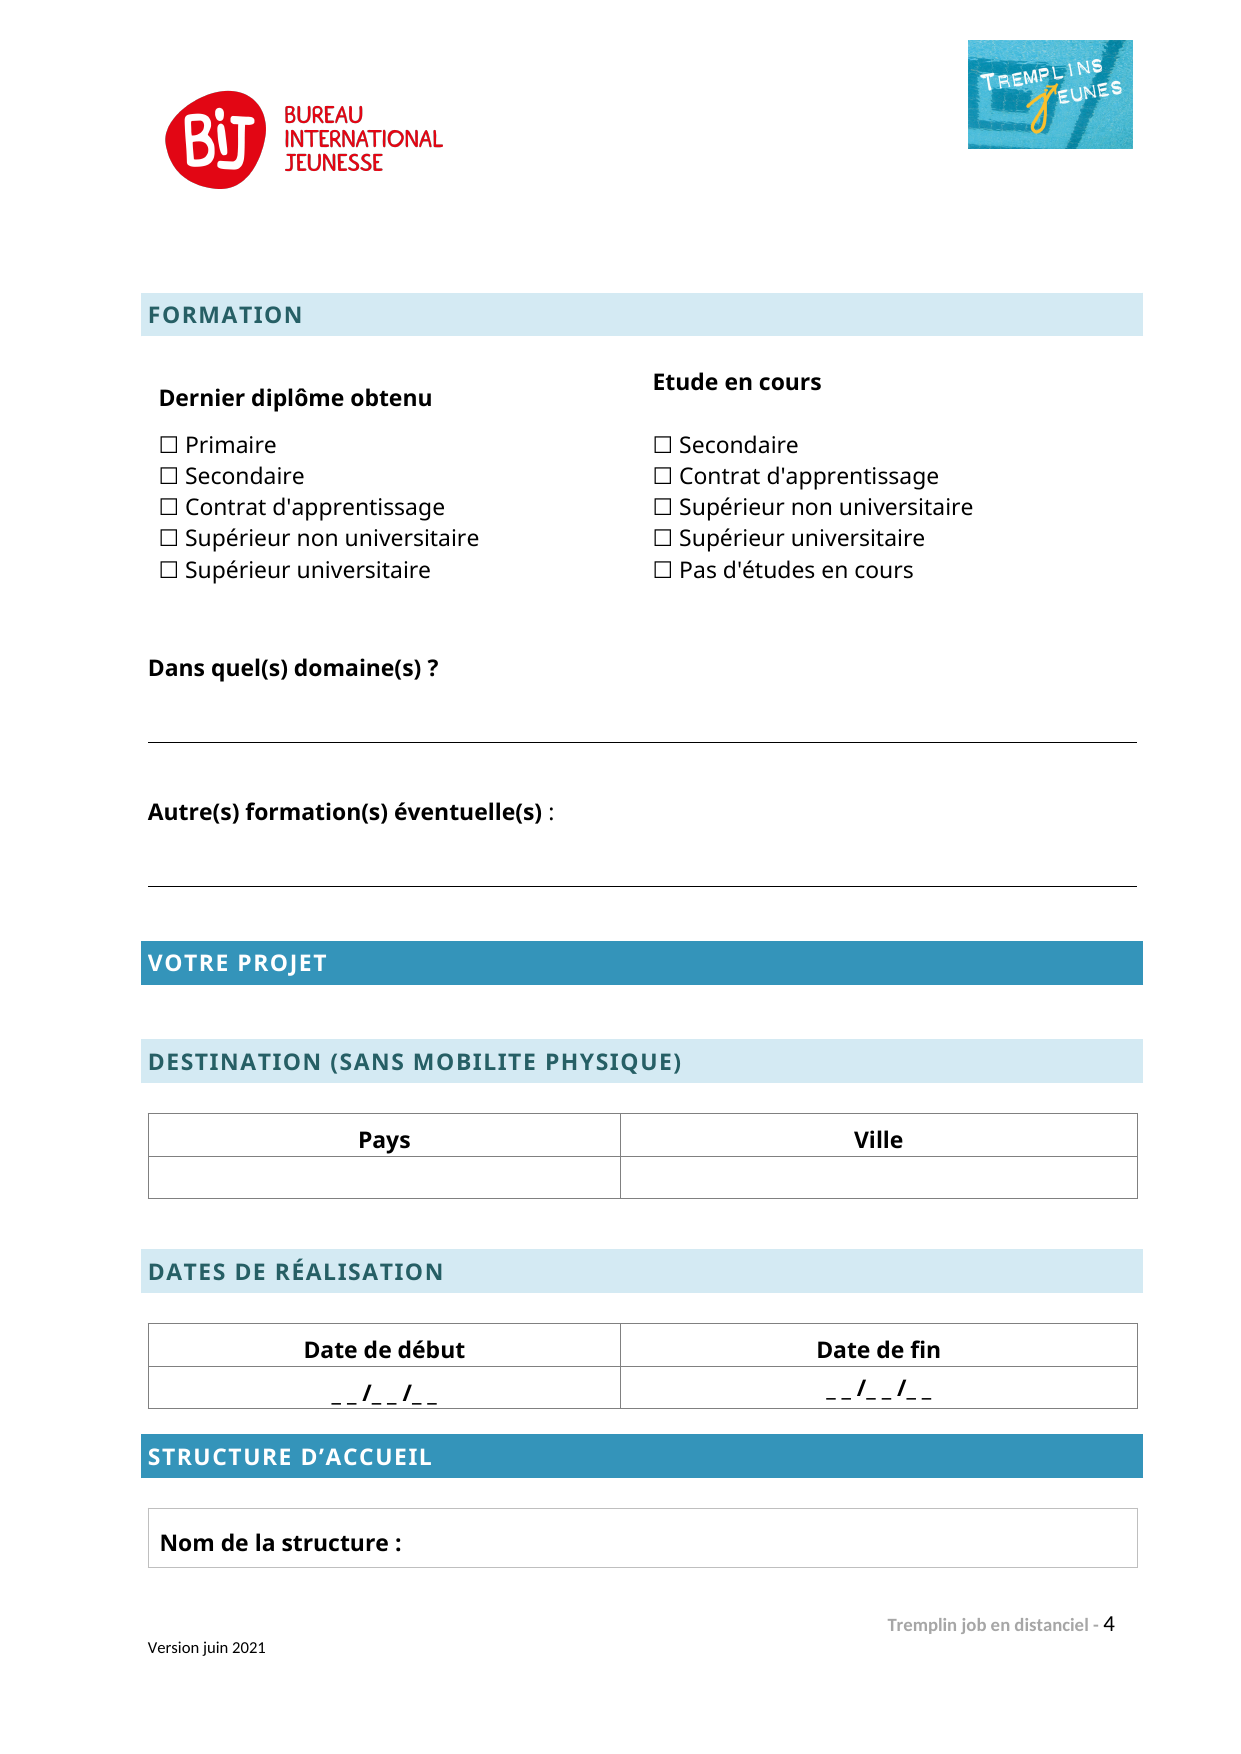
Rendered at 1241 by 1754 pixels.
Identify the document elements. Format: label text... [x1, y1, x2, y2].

table_cell [149, 1157, 620, 1198]
subtitle Votre projet [148, 947, 1137, 978]
table_header Date de début [149, 1324, 620, 1366]
text Dans quel(s) domaine(s) ? [148, 652, 1137, 683]
table_cell Supérieur universitaire [641, 523, 1135, 554]
table_header Dernier diplôme obtenu [147, 366, 641, 429]
table_cell Secondaire [641, 429, 1135, 460]
table_cell Pas d'études en cours [641, 554, 1135, 585]
picture [147, 73, 461, 207]
table_header Pays [149, 1114, 620, 1156]
table_cell Secondaire [147, 460, 641, 491]
text Autre(s) formation(s) éventuelle(s) : [148, 796, 1137, 827]
subtitle FORMATION [148, 299, 1137, 330]
subtitle destination (sans mobilite physIque) [148, 1046, 1137, 1077]
table_header Date de fin [621, 1324, 1137, 1366]
table_cell Supérieur universitaire [147, 554, 641, 585]
picture [968, 40, 1133, 149]
table_cell Supérieur non universitaire [641, 491, 1135, 522]
table_header Nom de la structure : [149, 1509, 1137, 1567]
table_cell _ _ /_ _ /_ _ [621, 1367, 1137, 1408]
table_cell Contrat d'apprentissage [641, 460, 1135, 491]
table_cell Primaire [147, 429, 641, 460]
subtitle Dates de réalisation [148, 1256, 1137, 1287]
table_header Ville [621, 1114, 1137, 1156]
table_cell _ _ /_ _ /_ _ [149, 1367, 620, 1408]
table_header Etude en cours [641, 366, 1135, 429]
subtitle structure d’accueil [148, 1441, 1137, 1472]
table_cell Contrat d'apprentissage [147, 491, 641, 522]
table_cell Supérieur non universitaire [147, 523, 641, 554]
table_cell [621, 1157, 1137, 1198]
